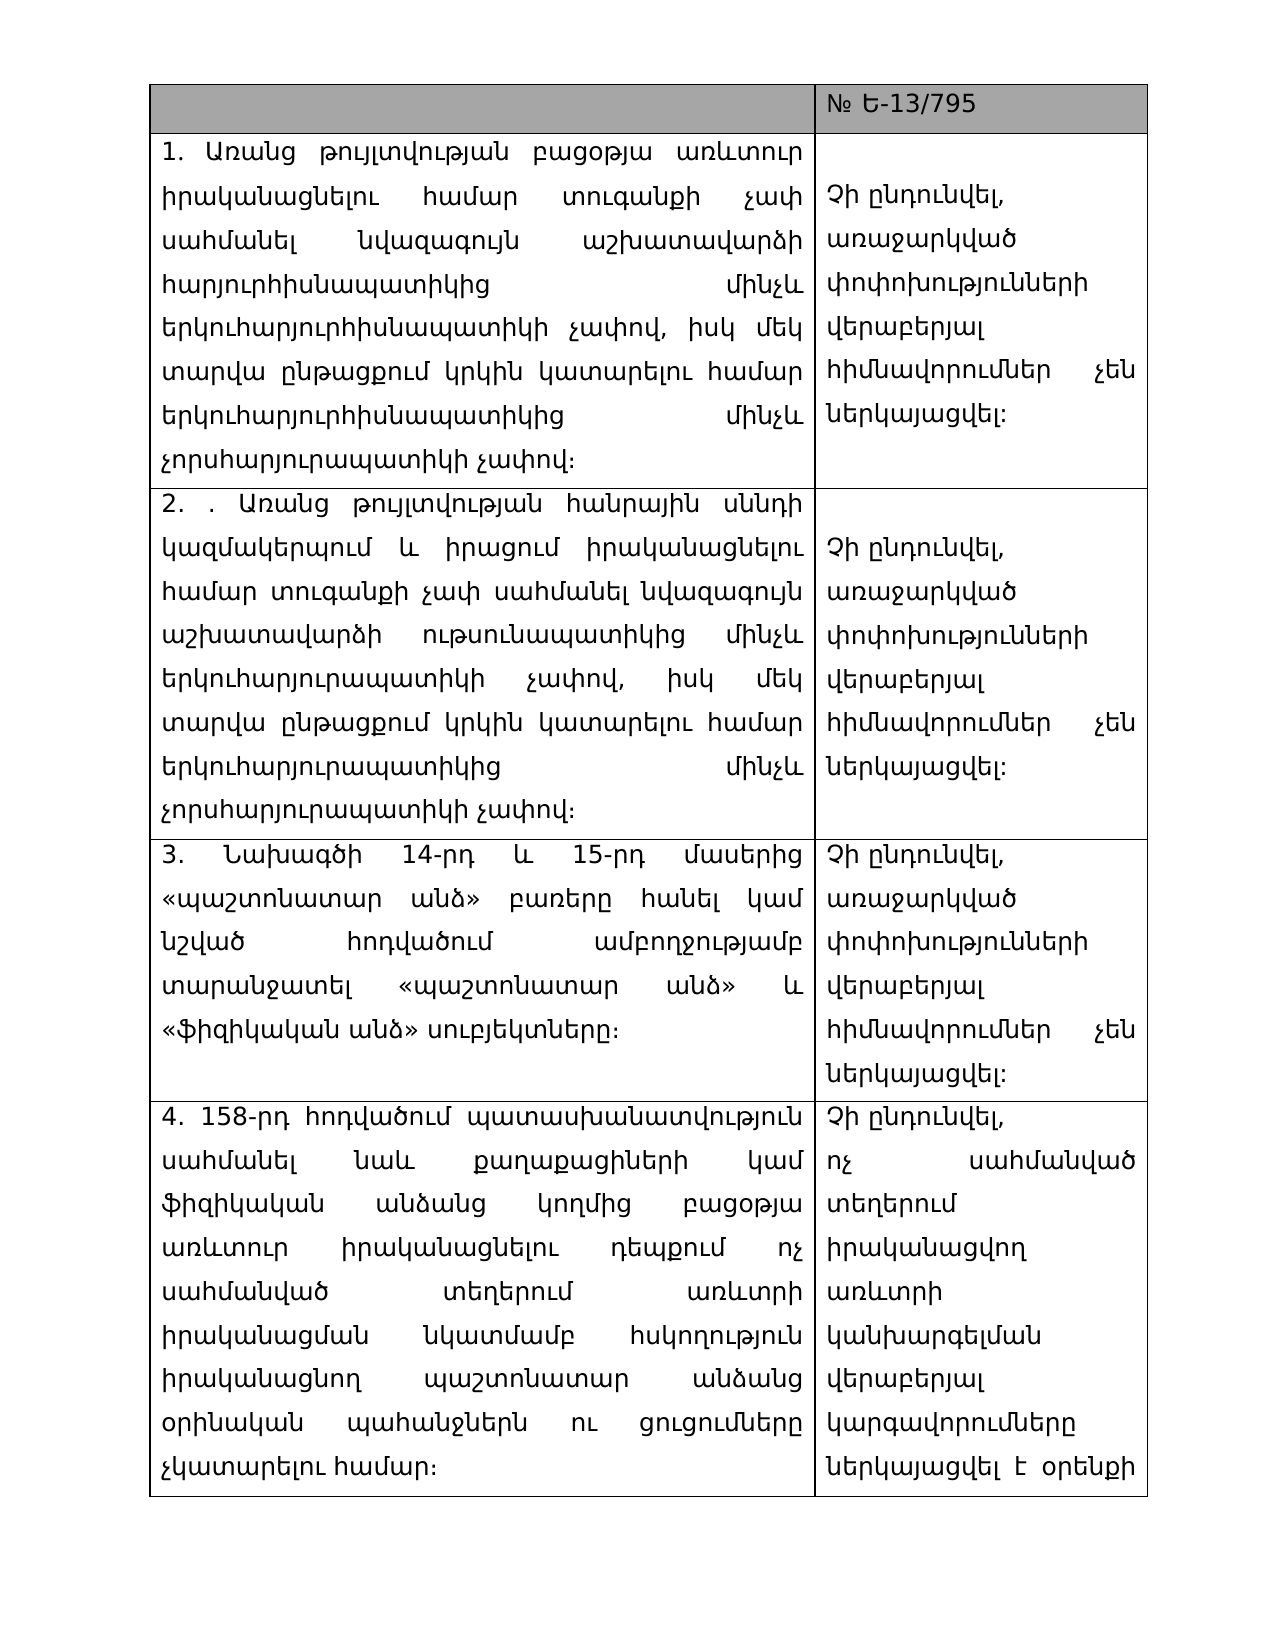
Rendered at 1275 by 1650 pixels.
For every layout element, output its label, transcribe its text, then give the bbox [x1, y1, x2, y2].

table_cell 1. Առանց թույլտվության բացօթյա առևտուր իրականացնելու համար տուգանքի չափ սահմանել նվազագույն աշխատավարձի հարյուրհիսնապատիկից մինչև երկուհարյուրհիսնապատիկի չափով, իսկ մեկ տարվա ընթացքում կրկին կատարելու համար երկուհարյուրհիսնապատիկից մինչև չորսհարյուրապատիկի չափով։ [151, 134, 814, 488]
table_cell Չի ընդունվել, առաջարկված փոփոխությունների վերաբերյալ հիմնավորումներ չեն ներկայացվել: [816, 840, 1147, 1101]
table_cell 2. . Առանց թույլտվության հանրային սննդի կազմակերպում և իրացում իրականացնելու համար տուգանքի չափ սահմանել նվազագույն աշխատավարձի ութսունապատիկից մինչև երկուհարյուրապատիկի չափով, իսկ մեկ տարվա ընթացքում կրկին կատարելու համար երկուհարյուրապատիկից մինչև չորսհարյուրապատիկի չափով։ [151, 489, 814, 839]
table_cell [151, 85, 814, 133]
table_cell Չի ընդունվել, առաջարկված փոփոխությունների վերաբերյալ հիմնավորումներ չեն ներկայացվել: [816, 489, 1147, 839]
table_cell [816, 1102, 1147, 1496]
table_cell 3. Նախագծի 14-րդ և 15-րդ մասերից «պաշտոնատար անձ» բառերը հանել կամ նշված հոդվածում ամբողջությամբ տարանջատել «պաշտոնատար անձ» և «ֆիզիկական անձ» սուբյեկտները։ [151, 840, 814, 1101]
table_cell Չի ընդունվել, առաջարկված փոփոխությունների վերաբերյալ հիմնավորումներ չեն ներկայացվել: [816, 134, 1147, 488]
table_cell № Ե-13/795 [816, 85, 1147, 133]
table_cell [151, 1102, 814, 1496]
